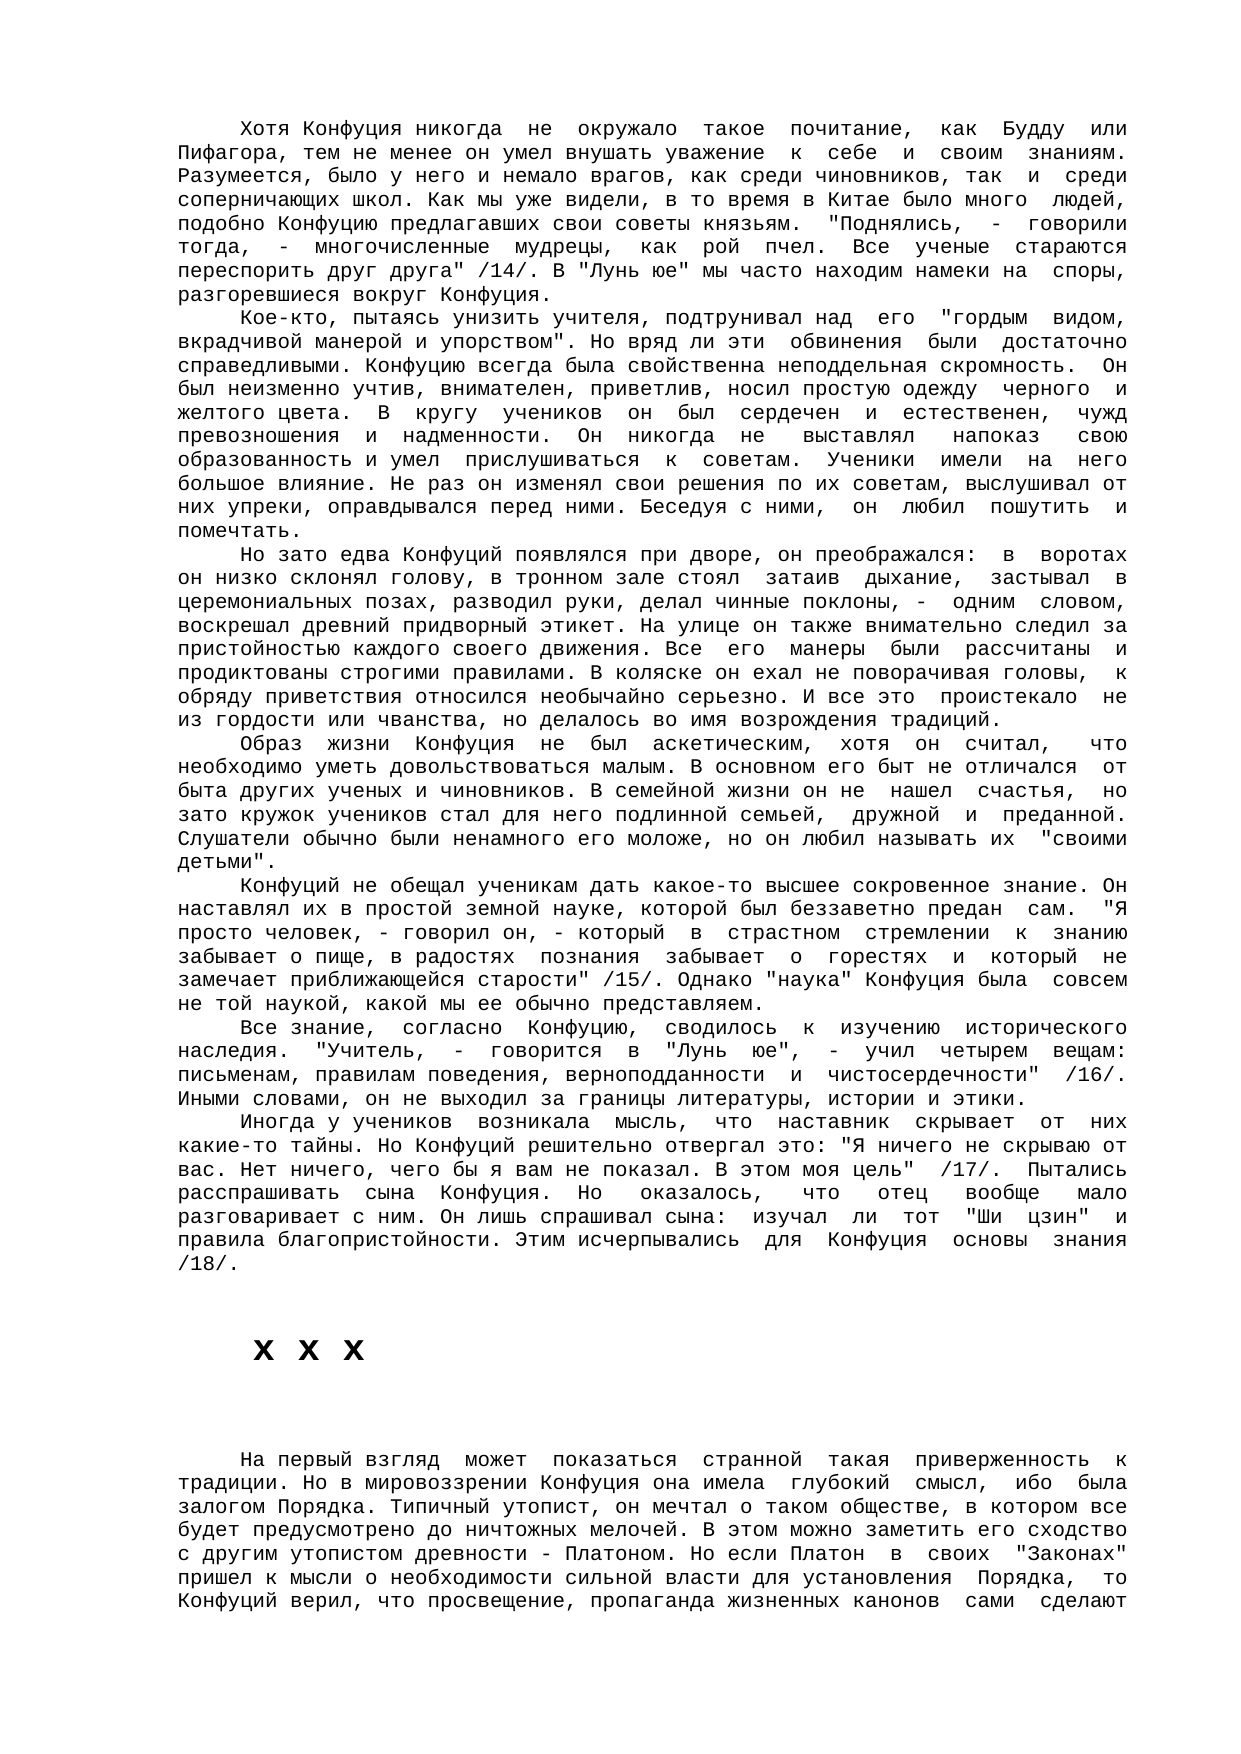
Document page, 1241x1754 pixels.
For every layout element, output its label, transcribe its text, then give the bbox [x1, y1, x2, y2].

text соперничающих школ. Как мы уже видели, в то время в Китае было много людей, [177, 189, 1152, 213]
text переспорить друг друга" /14/. В "Лунь юе" мы часто находим намеки на споры, [177, 260, 1152, 284]
text пришел к мысли о необходимости сильной власти для установления Порядка, то [177, 1567, 1152, 1590]
text наставлял их в простой земной науке, которой был беззаветно предан сам. "Я [177, 898, 1152, 922]
text вас. Нет ничего, чего бы я вам не показал. В этом моя цель" /17/. Пытались [177, 1158, 1152, 1182]
text быта других ученых и чиновников. В семейной жизни он не нашел счастья, но [177, 780, 1152, 804]
text с другим утопистом древности - Платоном. Но если Платон в своих "Законах" [177, 1543, 1152, 1567]
text Но зато едва Конфуций появлялся при дворе, он преображался: в воротах [177, 544, 1152, 567]
text Пифагора, тем не менее он умел внушать уважение к себе и своим знаниям. [177, 142, 1152, 165]
text Хотя Конфуция никогда не окружало такое почитание, как Будду или [177, 118, 1152, 142]
text письменам, правилам поведения, верноподданности и чистосердечности" /16/. [177, 1064, 1152, 1088]
text детьми". [177, 851, 1152, 875]
text воскрешал древний придворный этикет. На улице он также внимательно следил за [177, 615, 1152, 638]
text превозношения и надменности. Он никогда не выставлял напоказ свою [177, 426, 1152, 449]
text помечтать. [177, 520, 1152, 544]
text /18/. [177, 1253, 1152, 1277]
text справедливыми. Конфуцию всегда была свойственна неподдельная скромность. Он [177, 354, 1152, 378]
text Разумеется, было у него и немало врагов, как среди чиновников, так и среди [177, 165, 1152, 189]
text вкрадчивой манерой и упорством". Но вряд ли эти обвинения были достаточно [177, 331, 1152, 354]
text тогда, - многочисленные мудрецы, как рой пчел. Все ученые стараются [177, 236, 1152, 260]
text какие-то тайны. Но Конфуций решительно отвергал это: "Я ничего не скрываю от [177, 1135, 1152, 1158]
text не той наукой, какой мы ее обычно представляем. [177, 993, 1152, 1017]
text обряду приветствия относился необычайно серьезно. И все это проистекало не [177, 686, 1152, 709]
text Все знание, согласно Конфуцию, сводилось к изучению исторического [177, 1017, 1152, 1040]
text образованность и умел прислушиваться к советам. Ученики имели на него [177, 449, 1152, 473]
text Слушатели обычно были ненамного его моложе, но он любил называть их "своими [177, 827, 1152, 851]
text разговаривает с ним. Он лишь спрашивал сына: изучал ли тот "Ши цзин" и [177, 1206, 1152, 1229]
text расспрашивать сына Конфуция. Но оказалось, что отец вообще мало [177, 1182, 1152, 1206]
text церемониальных позах, разводил руки, делал чинные поклоны, - одним словом, [177, 591, 1152, 615]
text был неизменно учтив, внимателен, приветлив, носил простую одежду черного и [177, 378, 1152, 402]
text из гордости или чванства, но делалось во имя возрождения традиций. [177, 709, 1152, 733]
text просто человек, - говорил он, - который в страстном стремлении к знанию [177, 922, 1152, 946]
text замечает приближающейся старости" /15/. Однако "наука" Конфуция была совсем [177, 969, 1152, 993]
text Иногда у учеников возникала мысль, что наставник скрывает от них [177, 1111, 1152, 1135]
text желтого цвета. В кругу учеников он был сердечен и естественен, чужд [177, 402, 1152, 426]
text залогом Порядка. Типичный утопист, он мечтал о таком обществе, в котором все [177, 1496, 1152, 1519]
text традиции. Но в мировоззрении Конфуция она имела глубокий смысл, ибо была [177, 1472, 1152, 1496]
text забывает о пище, в радостях познания забывает о горестях и который не [177, 946, 1152, 969]
text наследия. "Учитель, - говорится в "Лунь юе", - учил четырем вещам: [177, 1040, 1152, 1064]
text Образ жизни Конфуция не был аскетическим, хотя он считал, что [177, 733, 1152, 757]
text Конфуций не обещал ученикам дать какое-то высшее сокровенное знание. Он [177, 875, 1152, 898]
text них упреки, оправдывался перед ними. Беседуя с ними, он любил пошутить и [177, 496, 1152, 520]
text На первый взгляд может показаться странной такая приверженность к [177, 1448, 1152, 1472]
text он низко склонял голову, в тронном зале стоял затаив дыхание, застывал в [177, 567, 1152, 591]
text Кое-кто, пытаясь унизить учителя, подтрунивал над его "гордым видом, [177, 307, 1152, 331]
text зато кружок учеников стал для него подлинной семьей, дружной и преданной. [177, 804, 1152, 827]
text Иными словами, он не выходил за границы литературы, истории и этики. [177, 1088, 1152, 1111]
text пристойностью каждого своего движения. Все его манеры были рассчитаны и [177, 638, 1152, 662]
text подобно Конфуцию предлагавших свои советы князьям. "Поднялись, - говорили [177, 213, 1152, 236]
text Конфуций верил, что просвещение, пропаганда жизненных канонов сами сделают [177, 1590, 1152, 1614]
text продиктованы строгими правилами. В коляске он ехал не поворачивая головы, к [177, 662, 1152, 686]
text x x x [252, 1329, 1152, 1372]
text большое влияние. Не раз он изменял свои решения по их советам, выслушивал от [177, 473, 1152, 496]
text будет предусмотрено до ничтожных мелочей. В этом можно заметить его сходство [177, 1519, 1152, 1543]
text необходимо уметь довольствоваться малым. В основном его быт не отличался от [177, 757, 1152, 780]
text правила благопристойности. Этим исчерпывались для Конфуция основы знания [177, 1229, 1152, 1253]
text разгоревшиеся вокруг Конфуция. [177, 284, 1152, 307]
